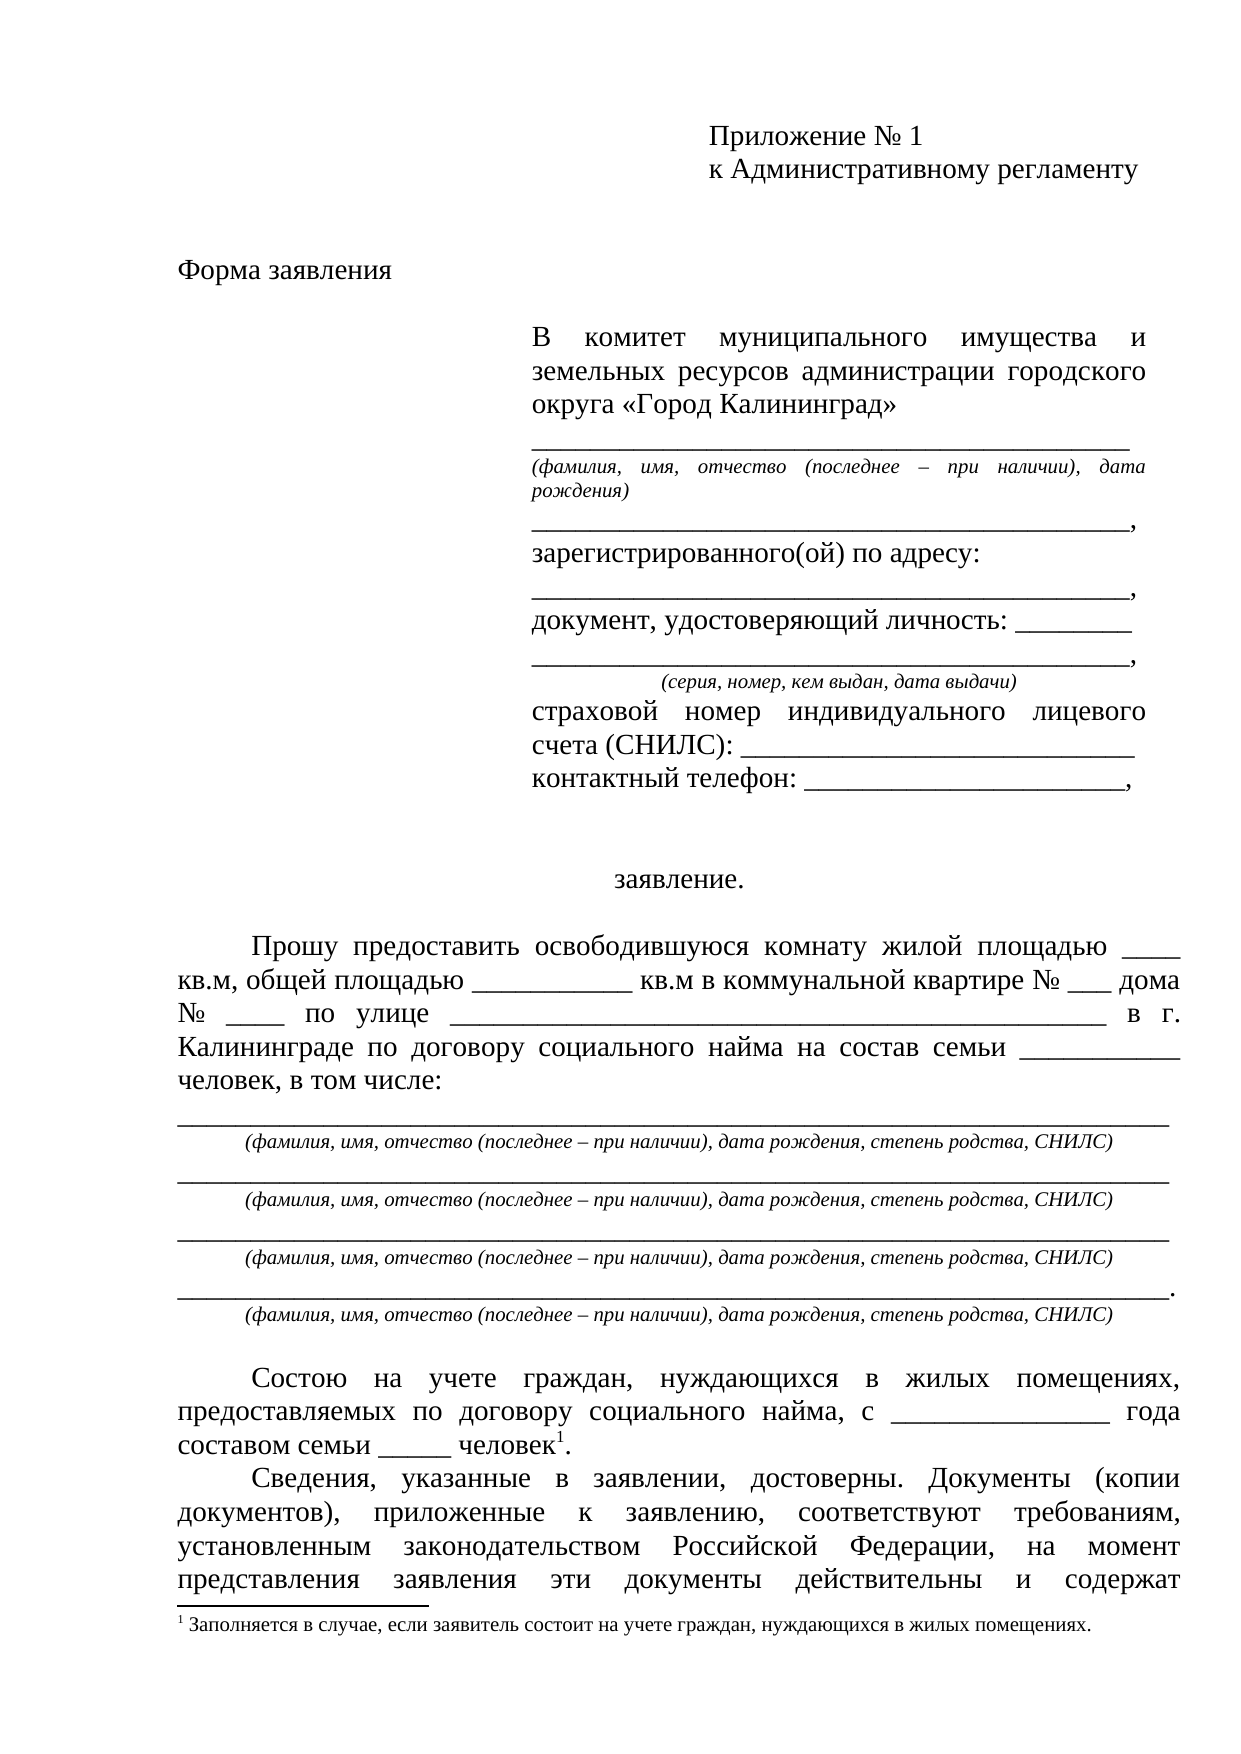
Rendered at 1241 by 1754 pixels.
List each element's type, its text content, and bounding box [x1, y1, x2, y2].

text страховой номер индивидуального лицевого счета (СНИЛС): ___________________________ [532, 693, 1146, 761]
text (фамилия, имя, отчество (последнее – при наличии), дата рождения, степень родства, СНИЛС) [177, 1129, 1181, 1153]
text Форма заявления [177, 252, 1181, 286]
text документ, удостоверяющий личность: ________ [532, 602, 1146, 636]
text (фамилия, имя, отчество (последнее – при наличии), дата рождения, степень родства, СНИЛС) [177, 1302, 1181, 1326]
text ____________________________________________________________________ [177, 1211, 1181, 1245]
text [177, 1461, 1181, 1595]
text _________________________________________ [532, 420, 1146, 453]
text _________________________________________, [532, 502, 1146, 535]
text контактный телефон: ______________________, [532, 761, 1146, 794]
text ____________________________________________________________________ [177, 1153, 1181, 1187]
text _________________________________________, [532, 636, 1146, 669]
text Состою на учете граждан, нуждающихся в жилых помещениях, предоставляемых по договору социального найма, с _______________ года составом семьи _____ человек. [177, 1360, 1181, 1461]
text к Административному регламенту [709, 152, 1181, 185]
text В комитет муниципального имущества и земельных ресурсов администрации городского округа «Город Калининград» [532, 319, 1146, 420]
text заявление. [177, 861, 1181, 895]
text ____________________________________________________________________ [177, 1096, 1181, 1129]
text Прошу предоставить освободившуюся комнату жилой площадью ____ кв.м, общей площадью ___________ кв.м в коммунальной квартире № ___ дома № ____ по улице _____________________________________________ в г. Калининграде по договору социального найма на состав семьи ___________ человек, в том числе: [177, 928, 1181, 1096]
text (фамилия, имя, отчество (последнее – при наличии), дата рождения) [532, 453, 1146, 502]
text зарегистрированного(ой) по адресу: [532, 535, 1146, 569]
text _________________________________________, [532, 569, 1146, 602]
text (фамилия, имя, отчество (последнее – при наличии), дата рождения, степень родства, СНИЛС) [177, 1245, 1181, 1269]
text (фамилия, имя, отчество (последнее – при наличии), дата рождения, степень родства, СНИЛС) [177, 1187, 1181, 1211]
text (серия, номер, кем выдан, дата выдачи) [532, 669, 1146, 693]
text ____________________________________________________________________. [177, 1269, 1181, 1302]
text Приложение № 1 [709, 118, 1181, 152]
